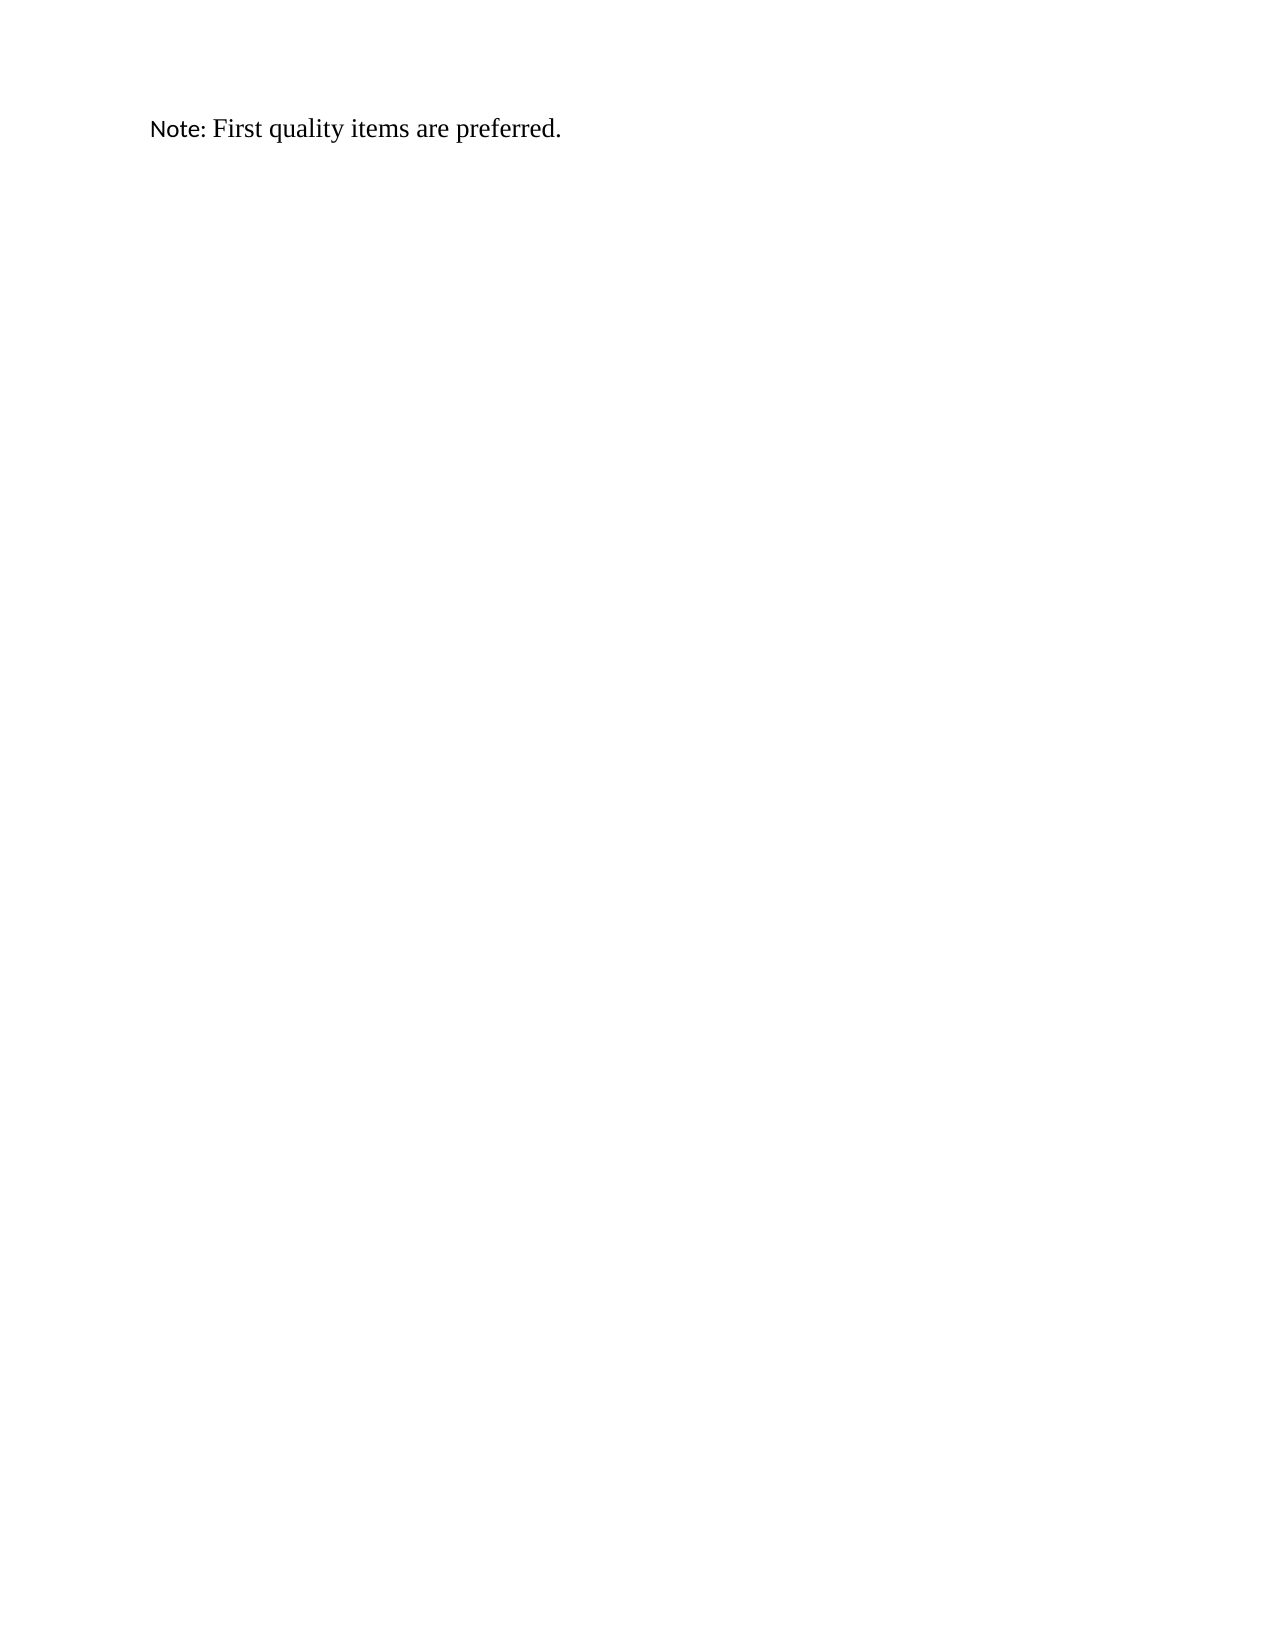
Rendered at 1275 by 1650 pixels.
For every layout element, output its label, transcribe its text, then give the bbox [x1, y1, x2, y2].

text Note: First quality items are preferred. [150, 112, 1125, 144]
